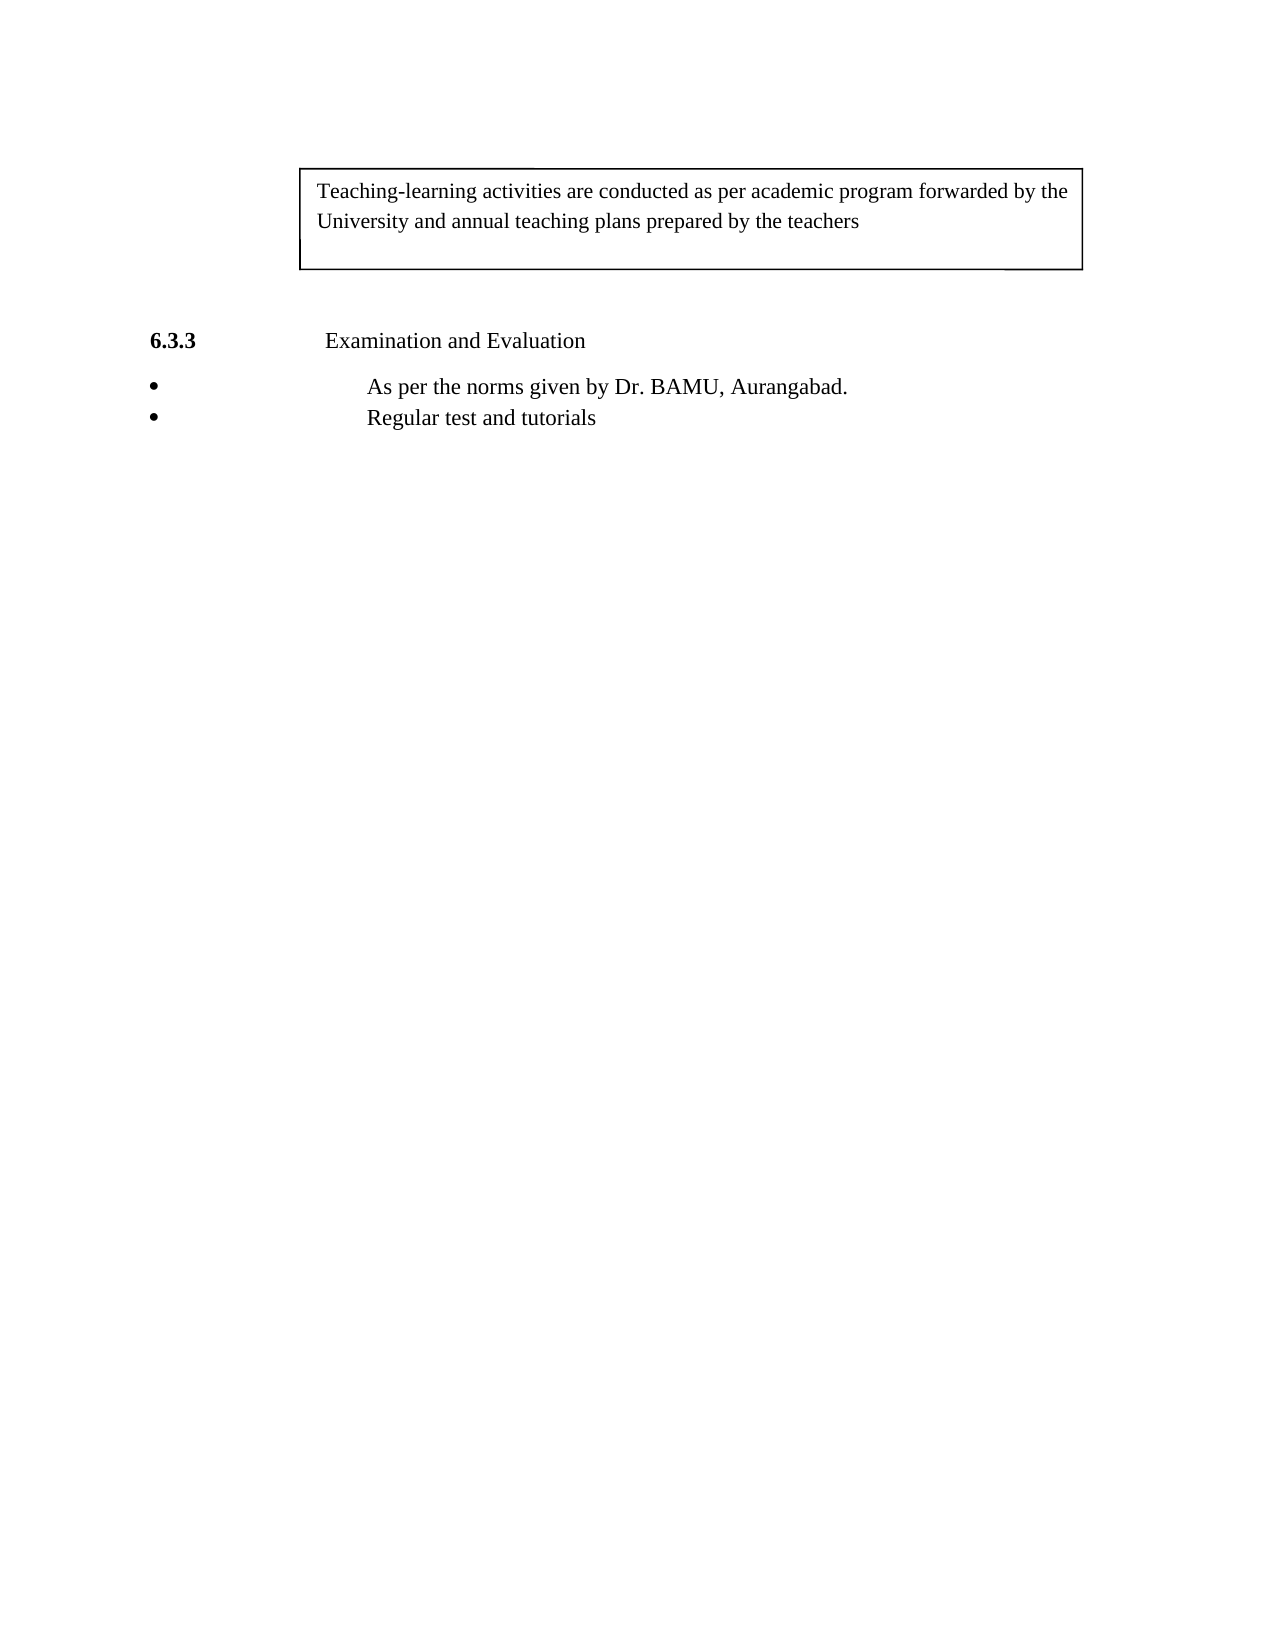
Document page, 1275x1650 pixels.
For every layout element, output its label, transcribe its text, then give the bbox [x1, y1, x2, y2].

text Teaching-learning activities are conducted as per academic program forwarded by the University and annual teaching plans prepared by the teachers [317, 178, 1096, 233]
list As per the norms given by Dr. BAMU, Aurangabad. [150, 373, 1137, 399]
list Regular test and tutorials [150, 404, 1137, 430]
list Examination and Evaluation [150, 328, 1137, 354]
